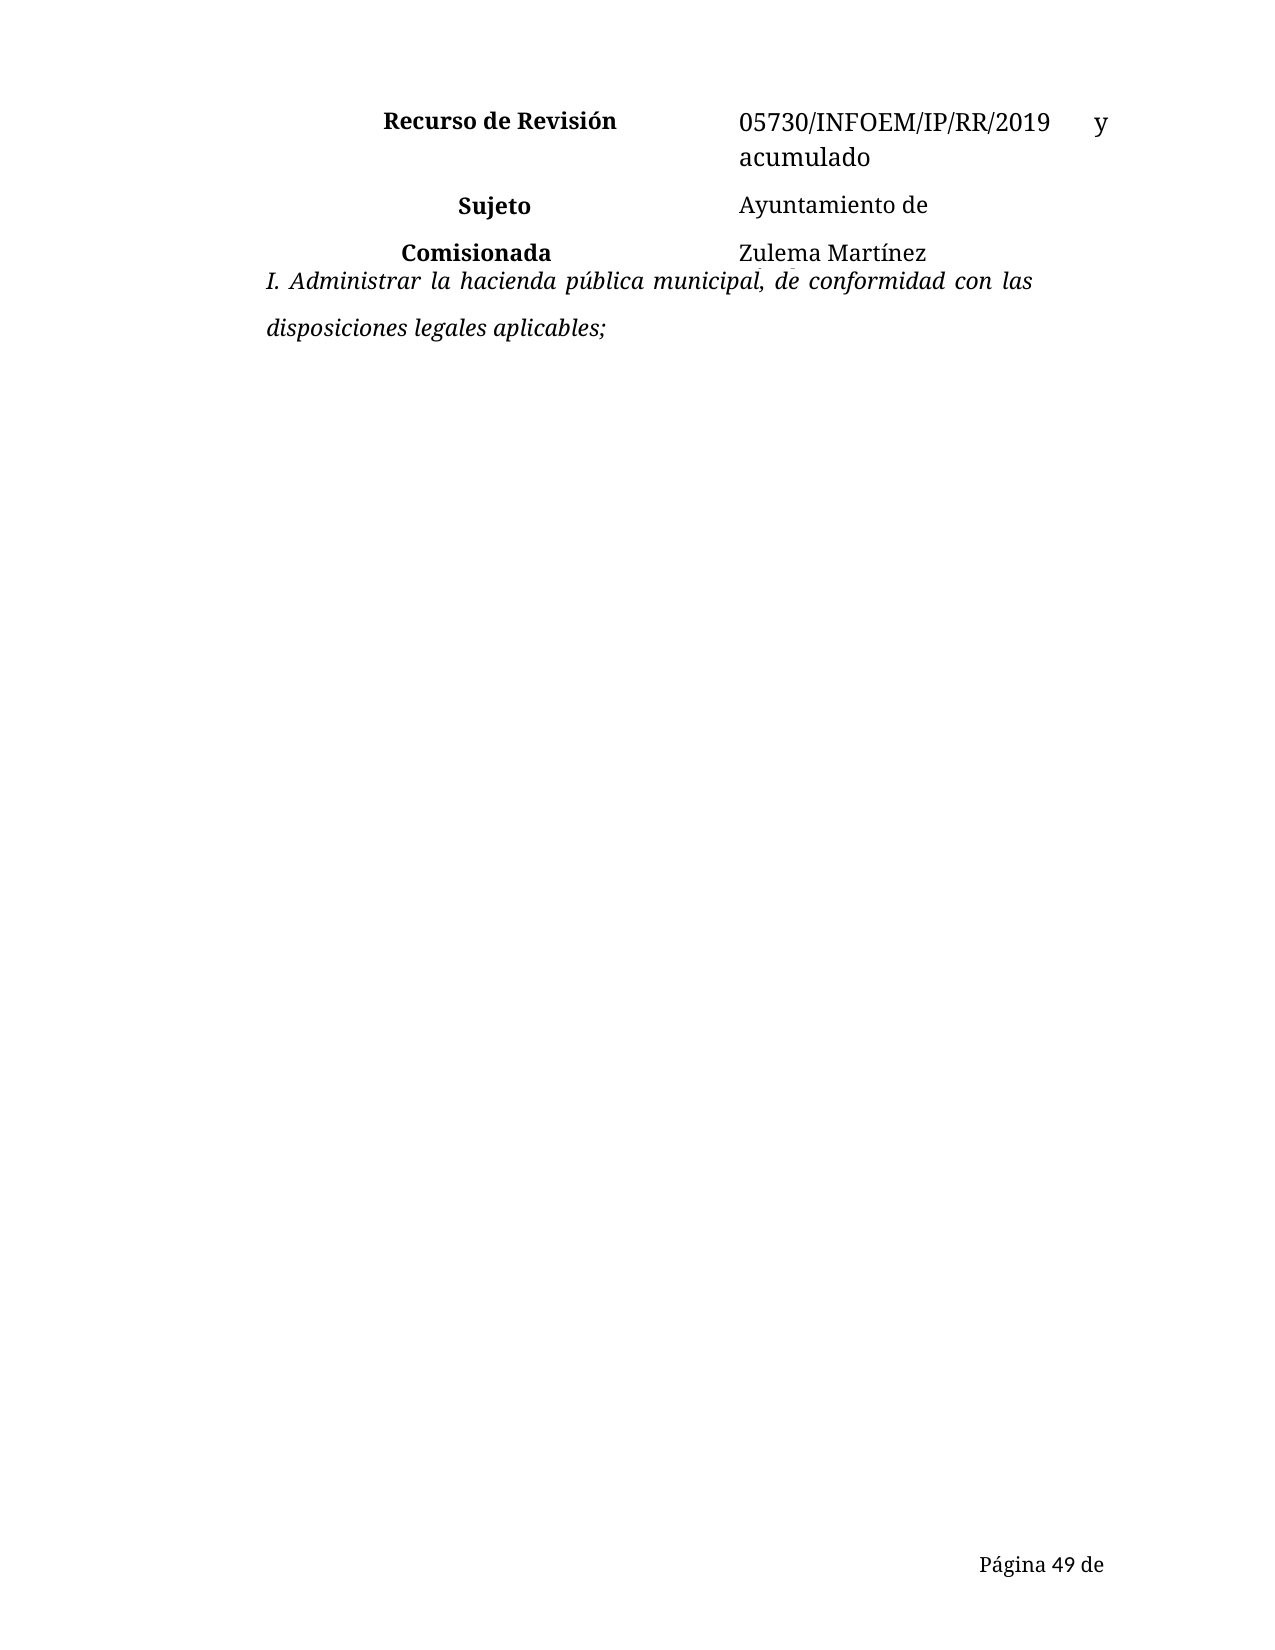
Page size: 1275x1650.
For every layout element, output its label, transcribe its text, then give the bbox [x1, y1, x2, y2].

text I. Administrar la hacienda pública municipal, de conformidad con las disposiciones legales aplicables; [266, 264, 1033, 343]
